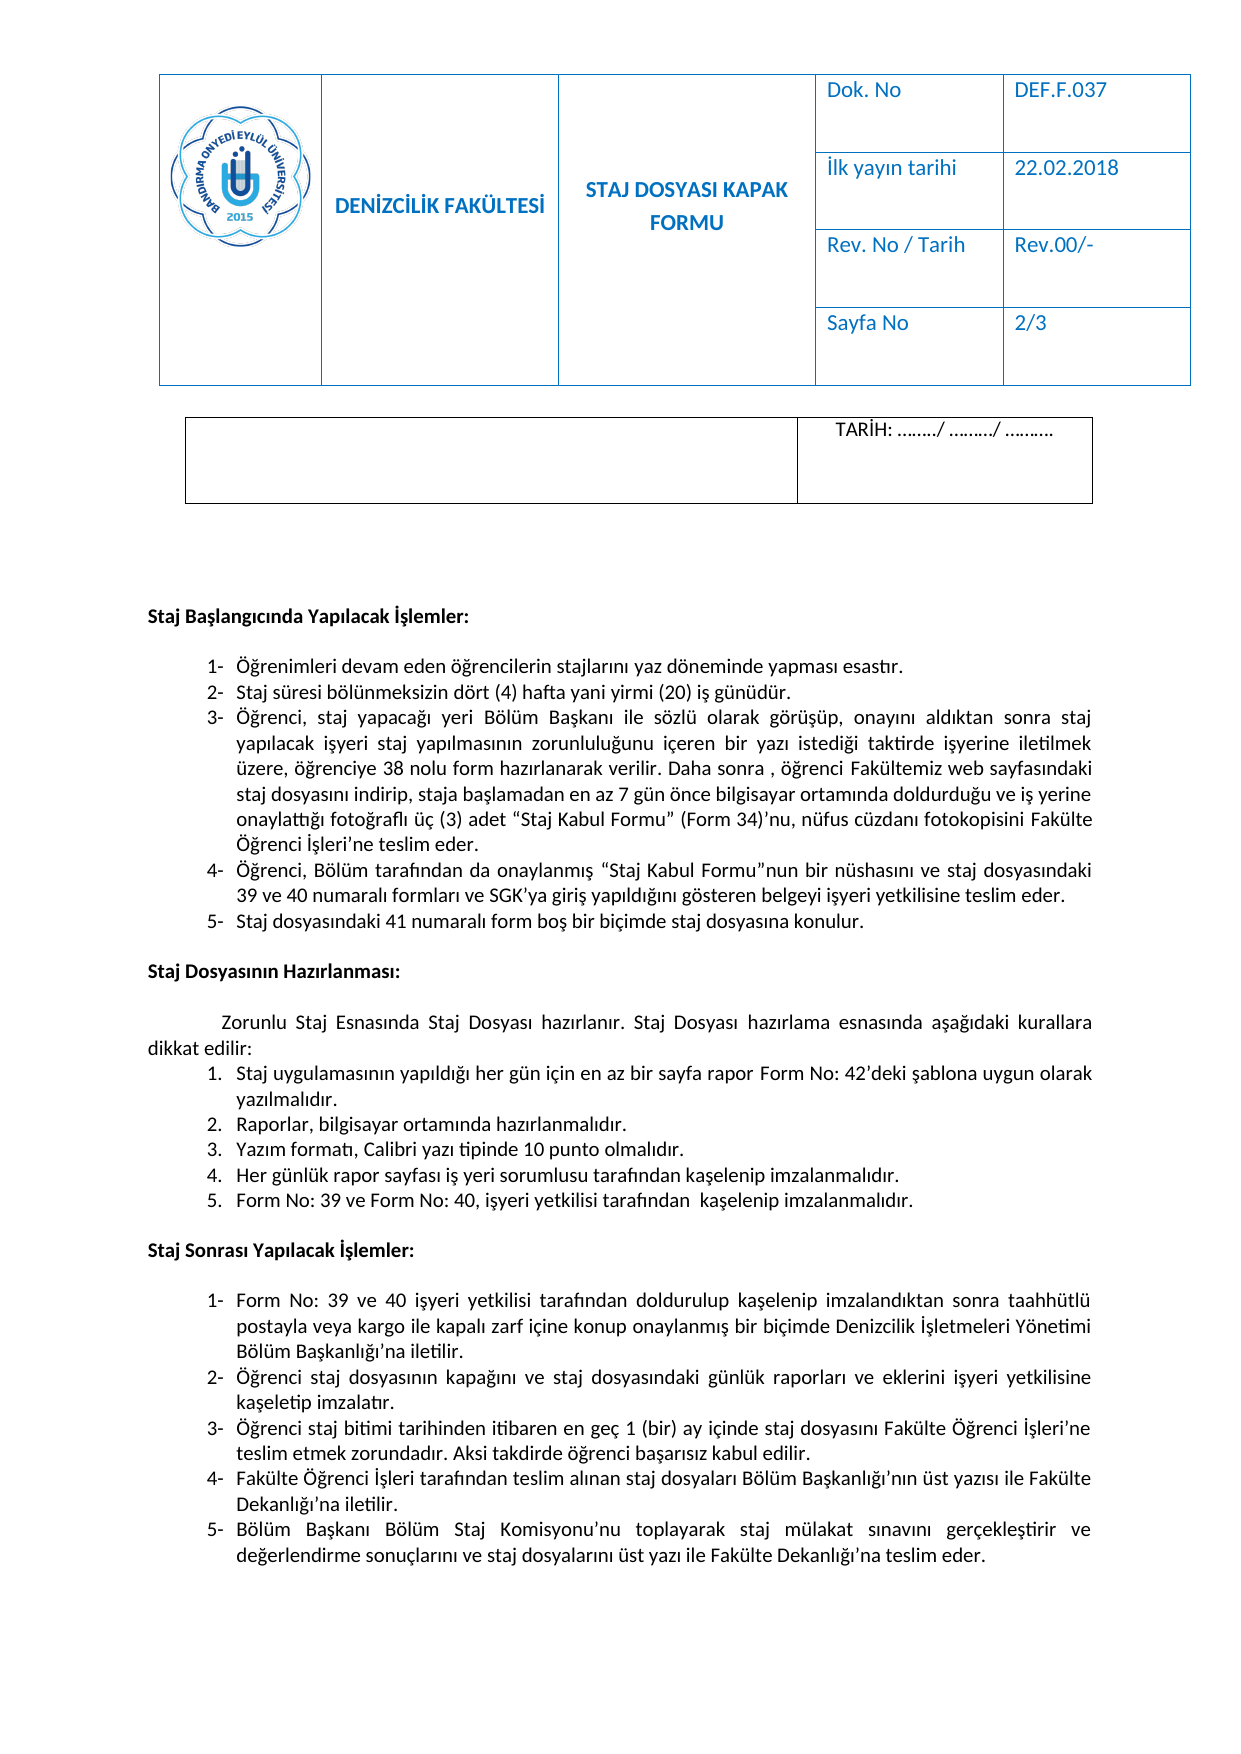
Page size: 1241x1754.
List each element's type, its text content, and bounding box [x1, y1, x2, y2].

text Zorunlu Staj Esnasında Staj Dosyası hazırlanır. Staj Dosyası hazırlama esnasında aşağıdaki kurallara dikkat edilir: [148, 1009, 1093, 1060]
list Öğrenimleri devam eden öğrencilerin stajlarını yaz döneminde yapması esastır. [207, 654, 1093, 679]
list Her günlük rapor sayfası iş yeri sorumlusu tarafından kaşelenip imzalanmalıdır. [207, 1162, 1093, 1187]
list Form No: 39 ve 40 işyeri yetkilisi tarafından doldurulup kaşelenip imzalandıktan sonra taahhütlü postayla veya kargo ile kapalı zarf içine konup onaylanmış bir biçimde Denizcilik İşletmeleri Yönetimi Bölüm Başkanlığı’na iletilir. [207, 1288, 1093, 1364]
list Öğrenci staj dosyasının kapağını ve staj dosyasındaki günlük raporları ve eklerini işyeri yetkilisine kaşeletip imzalatır. [207, 1364, 1093, 1415]
list Form No: 39 ve Form No: 40, işyeri yetkilisi tarafından kaşelenip imzalanmalıdır. [207, 1187, 1093, 1213]
list Öğrenci staj bitimi tarihinden itibaren en geç 1 (bir) ay içinde staj dosyasını Fakülte Öğrenci İşleri’ne teslim etmek zorundadır. Aksi takdirde öğrenci başarısız kabul edilir. [207, 1415, 1093, 1466]
list Fakülte Öğrenci İşleri tarafından teslim alınan staj dosyaları Bölüm Başkanlığı’nın üst yazısı ile Fakülte Dekanlığı’na iletilir. [207, 1466, 1093, 1516]
list Öğrenci, Bölüm tarafından da onaylanmış “Staj Kabul Formu”nun bir nüshasını ve staj dosyasındaki 39 ve 40 numaralı formları ve SGK’ya giriş yapıldığını gösteren belgeyi işyeri yetkilisine teslim eder. [207, 857, 1093, 908]
list Staj uygulamasının yapıldığı her gün için en az bir sayfa rapor Form No: 42’deki şablona uygun olarak yazılmalıdır. [207, 1060, 1093, 1111]
table_cell [186, 418, 797, 503]
text Staj Dosyasının Hazırlanması: [148, 959, 1093, 984]
text Staj Başlangıcında Yapılacak İşlemler: [148, 604, 1093, 629]
list Staj süresi bölünmeksizin dört (4) hafta yani yirmi (20) iş günüdür. [207, 679, 1093, 704]
list Yazım formatı, Calibri yazı tipinde 10 punto olmalıdır. [207, 1137, 1093, 1162]
list Bölüm Başkanı Bölüm Staj Komisyonu’nu toplayarak staj mülakat sınavını gerçekleştirir ve değerlendirme sonuçlarını ve staj dosyalarını üst yazı ile Fakülte Dekanlığı’na teslim eder. [207, 1516, 1093, 1567]
list Öğrenci, staj yapacağı yeri Bölüm Başkanı ile sözlü olarak görüşüp, onayını aldıktan sonra staj yapılacak işyeri staj yapılmasının zorunluluğunu içeren bir yazı istediği taktirde işyerine iletilmek üzere, öğrenciye 38 nolu form hazırlanarak verilir. Daha sonra , öğrenci Fakültemiz web sayfasındaki staj dosyasını indirip, staja başlamadan en az 7 gün önce bilgisayar ortamında doldurduğu ve iş yerine onaylattığı fotoğraflı üç (3) adet “Staj Kabul Formu” (Form 34)’nu, nüfus cüzdanı fotokopisini Fakülte Öğrenci İşleri’ne teslim eder. [207, 704, 1093, 857]
list Raporlar, bilgisayar ortamında hazırlanmalıdır. [207, 1111, 1093, 1137]
picture [170, 106, 311, 247]
table_cell TARİH: ……../ ………/ ………. [798, 418, 1092, 503]
text Staj Sonrası Yapılacak İşlemler: [148, 1237, 1093, 1262]
list Staj dosyasındaki 41 numaralı form boş bir biçimde staj dosyasına konulur. [207, 908, 1093, 933]
